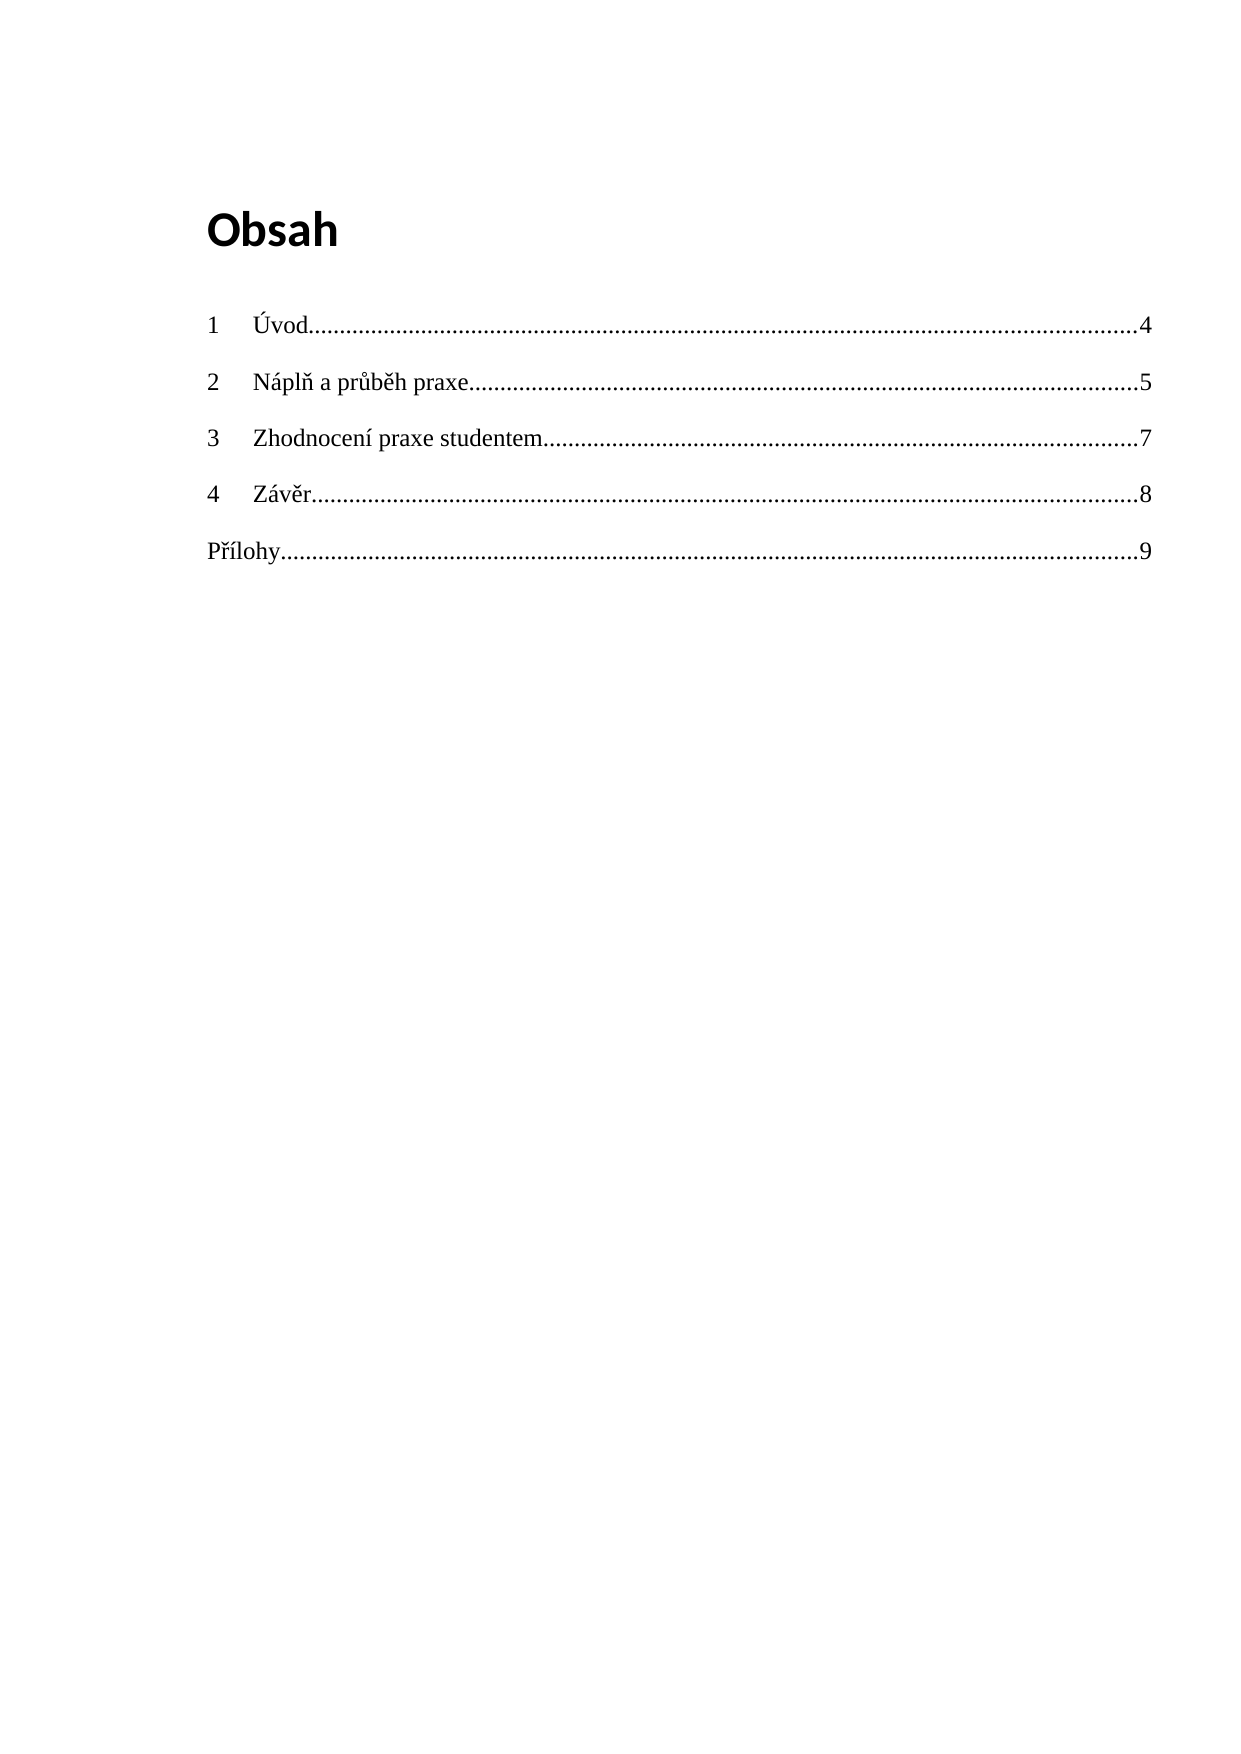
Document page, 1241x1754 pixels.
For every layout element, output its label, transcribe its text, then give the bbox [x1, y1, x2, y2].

text 4 Závěr 8 [207, 479, 1181, 508]
text Obsah [207, 198, 1181, 259]
text 1 Úvod 4 [207, 310, 1181, 339]
text 2 Náplň a průběh praxe 5 [207, 367, 1181, 395]
text 3 Zhodnocení praxe studentem 7 [207, 423, 1181, 452]
text Přílohy 9 [207, 536, 1181, 565]
